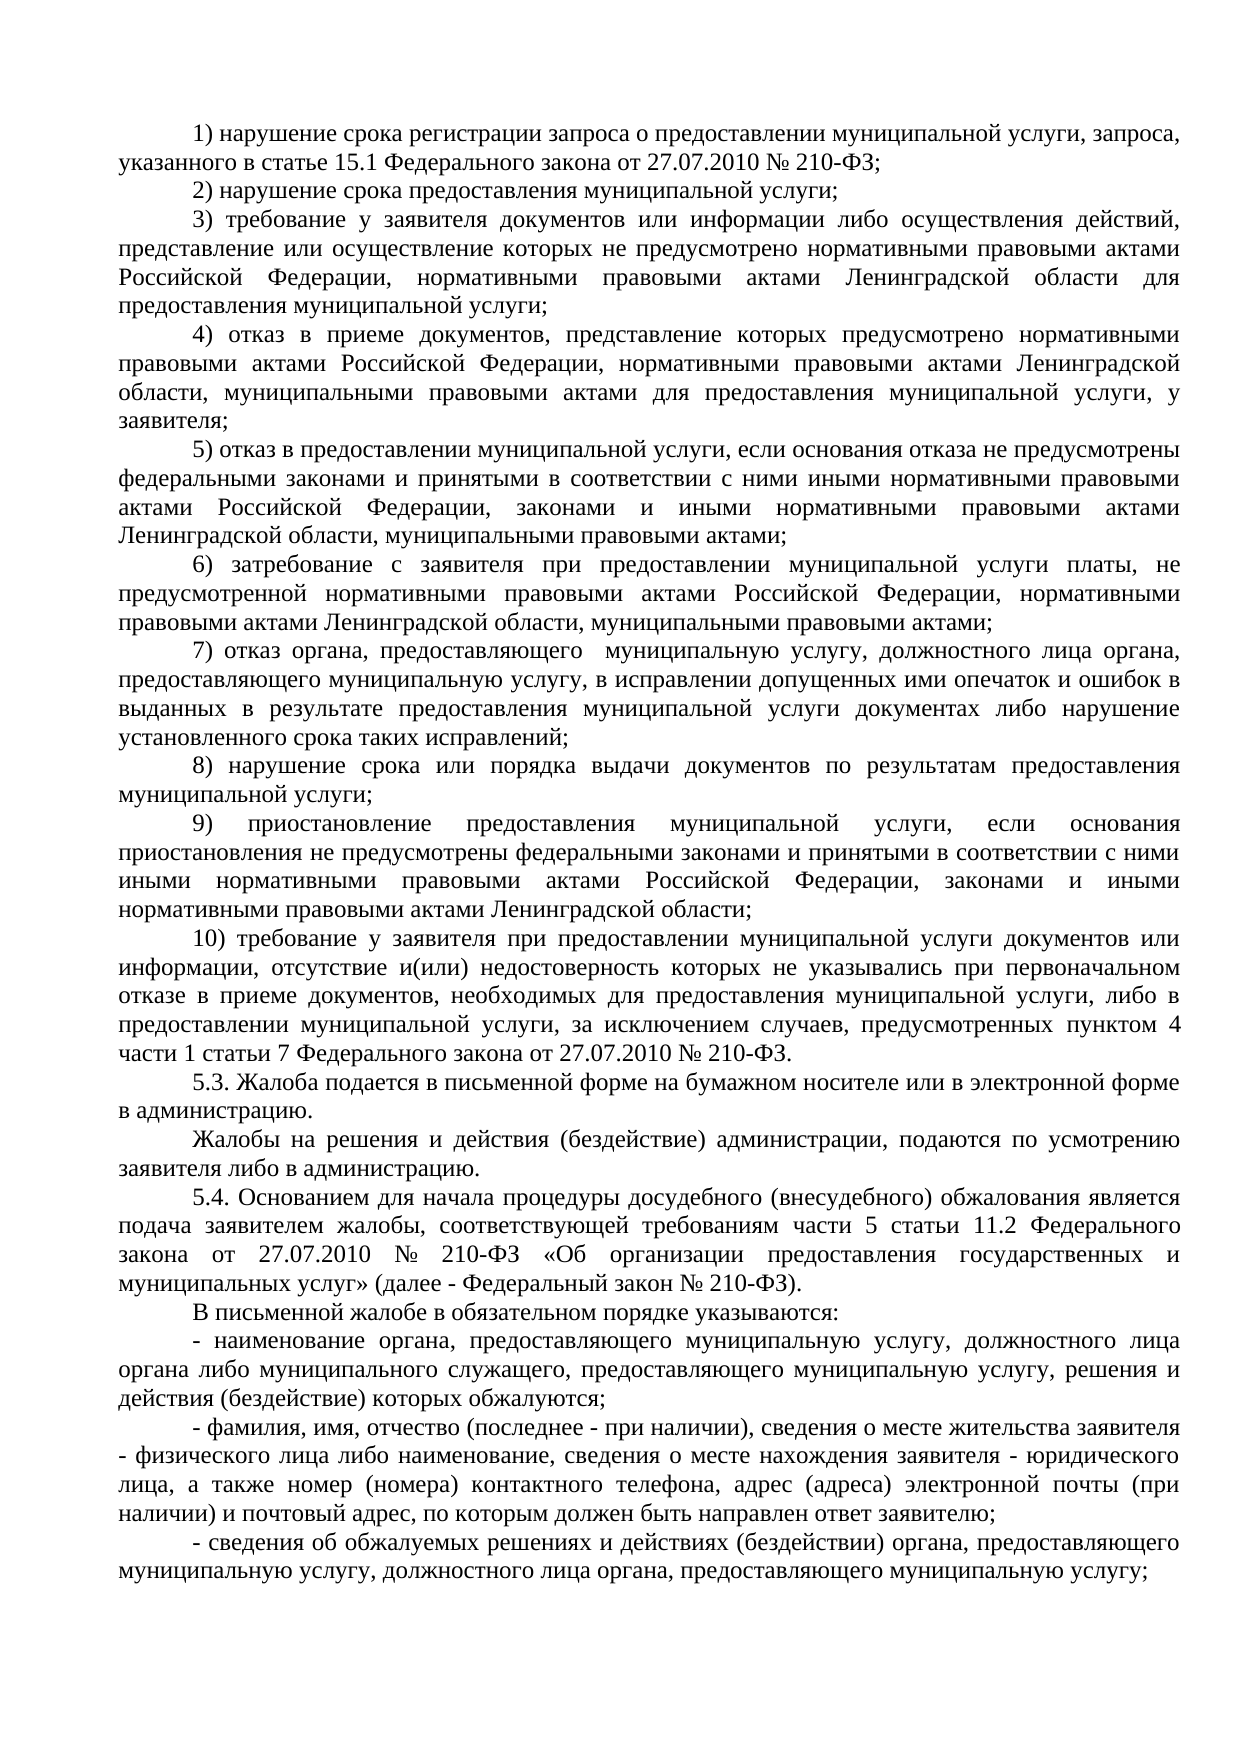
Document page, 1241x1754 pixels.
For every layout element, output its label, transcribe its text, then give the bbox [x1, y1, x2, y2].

text - фамилия, имя, отчество (последнее - при наличии), сведения о месте жительства заявителя - физического лица либо наименование, сведения о месте нахождения заявителя - юридического лица, а также номер (номера) контактного телефона, адрес (адреса) электронной почты (при наличии) и почтовый адрес, по которым должен быть направлен ответ заявителю; [118, 1412, 1181, 1527]
text 3) требование у заявителя документов или информации либо осуществления действий, представление или осуществление которых не предусмотрено нормативными правовыми актами Российской Федерации, нормативными правовыми актами Ленинградской области для предоставления муниципальной услуги; [118, 204, 1181, 319]
text 1) нарушение срока регистрации запроса о предоставлении муниципальной услуги, запроса, указанного в статье 15.1 Федерального закона от 27.07.2010 № 210-ФЗ; [118, 118, 1181, 176]
text 5) отказ в предоставлении муниципальной услуги, если основания отказа не предусмотрены федеральными законами и принятыми в соответствии с ними иными нормативными правовыми актами Российской Федерации, законами и иными нормативными правовыми актами Ленинградской области, муниципальными правовыми актами; [118, 434, 1181, 549]
text 4) отказ в приеме документов, представление которых предусмотрено нормативными правовыми актами Российской Федерации, нормативными правовыми актами Ленинградской области, муниципальными правовыми актами для предоставления муниципальной услуги, у заявителя; [118, 319, 1181, 434]
text 10) требование у заявителя при предоставлении муниципальной услуги документов или информации, отсутствие и(или) недостоверность которых не указывались при первоначальном отказе в приеме документов, необходимых для предоставления муниципальной услуги, либо в предоставлении муниципальной услуги, за исключением случаев, предусмотренных пунктом 4 части 1 статьи 7 Федерального закона от 27.07.2010 № 210-ФЗ. [118, 923, 1181, 1067]
text 5.4. Основанием для начала процедуры досудебного (внесудебного) обжалования является подача заявителем жалобы, соответствующей требованиям части 5 статьи 11.2 Федерального закона от 27.07.2010 № 210-ФЗ «Об организации предоставления государственных и муниципальных услуг» (далее - Федеральный закон № 210-ФЗ). [118, 1182, 1181, 1297]
text В письменной жалобе в обязательном порядке указываются: [118, 1297, 1181, 1326]
text - сведения об обжалуемых решениях и действиях (бездействии) органа, предоставляющего муниципальную услугу, должностного лица органа, предоставляющего муниципальную услугу; [118, 1527, 1181, 1584]
text 8) нарушение срока или порядка выдачи документов по результатам предоставления муниципальной услуги; [118, 751, 1181, 808]
text 2) нарушение срока предоставления муниципальной услуги; [118, 176, 1181, 204]
text 7) отказ органа, предоставляющего муниципальную услугу, должностного лица органа, предоставляющего муниципальную услугу, в исправлении допущенных ими опечаток и ошибок в выданных в результате предоставления муниципальной услуги документах либо нарушение установленного срока таких исправлений; [118, 636, 1181, 751]
text Жалобы на решения и действия (бездействие) администрации, подаются по усмотрению заявителя либо в администрацию. [118, 1124, 1181, 1182]
text 5.3. Жалоба подается в письменной форме на бумажном носителе или в электронной форме в администрацию. [118, 1067, 1181, 1124]
text 9) приостановление предоставления муниципальной услуги, если основания приостановления не предусмотрены федеральными законами и принятыми в соответствии с ними иными нормативными правовыми актами Российской Федерации, законами и иными нормативными правовыми актами Ленинградской области; [118, 808, 1181, 923]
text 6) затребование с заявителя при предоставлении муниципальной услуги платы, не предусмотренной нормативными правовыми актами Российской Федерации, нормативными правовыми актами Ленинградской области, муниципальными правовыми актами; [118, 549, 1181, 636]
text - наименование органа, предоставляющего муниципальную услугу, должностного лица органа либо муниципального служащего, предоставляющего муниципальную услугу, решения и действия (бездействие) которых обжалуются; [118, 1326, 1181, 1412]
